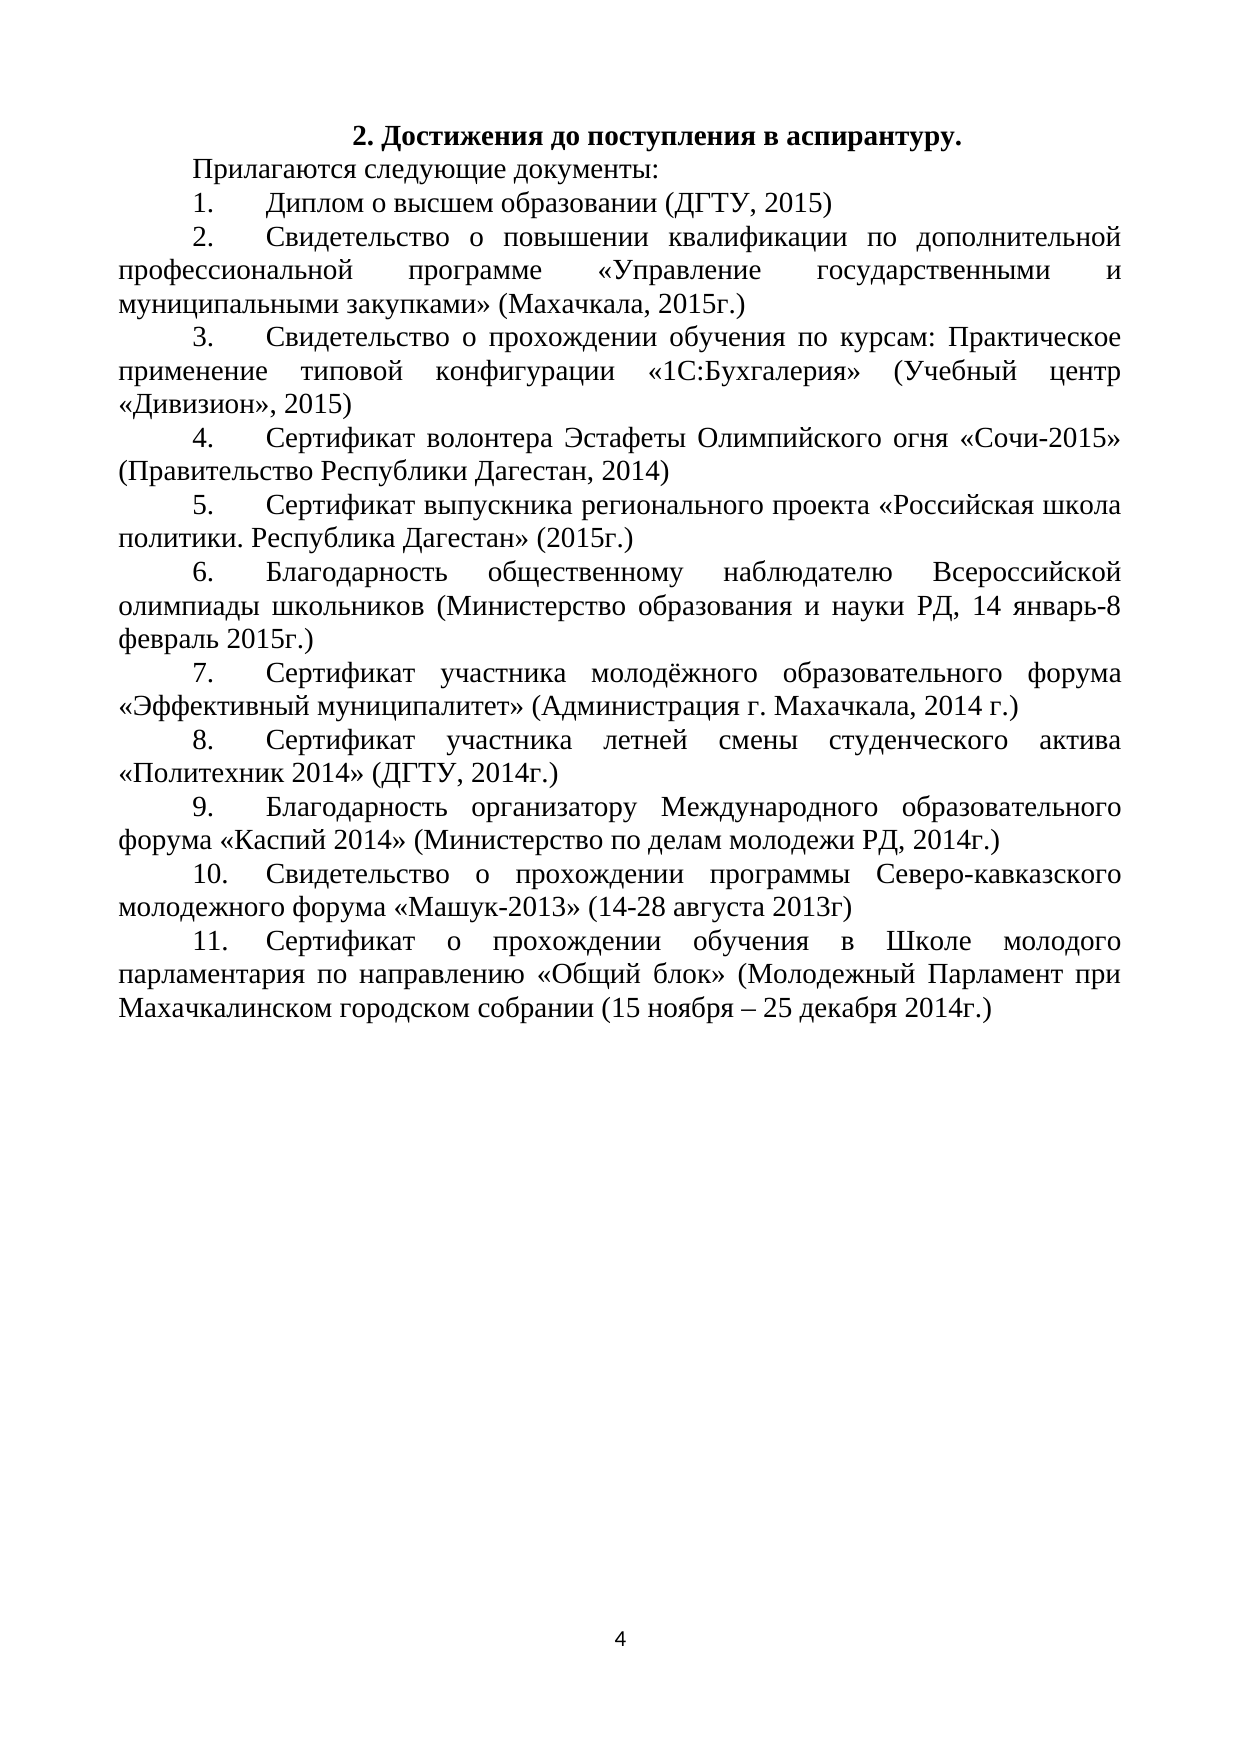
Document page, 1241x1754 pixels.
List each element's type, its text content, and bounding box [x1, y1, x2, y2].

text Прилагаются следующие документы: [118, 152, 1122, 185]
list Благодарность общественному наблюдателю Всероссийской олимпиады школьников (Министерство образования и науки РД, 14 январь-8 февраль 2015г.) [118, 554, 1122, 655]
list Свидетельство о прохождении программы Северо-кавказского молодежного форума «Машук-2013» (14-28 августа 2013г) [118, 856, 1122, 923]
list Сертификат участника летней смены студенческого актива «Политехник 2014» (ДГТУ, 2014г.) [118, 722, 1122, 789]
list Благодарность организатору Международного образовательного форума «Каспий 2014» (Министерство по делам молодежи РД, 2014г.) [118, 789, 1122, 856]
text 2. Достижения до поступления в аспирантуру. [118, 118, 1122, 152]
list Сертификат участника молодёжного образовательного форума «Эффективный муниципалитет» (Администрация г. Махачкала, 2014 г.) [118, 655, 1122, 722]
list Сертификат выпускника регионального проекта «Российская школа политики. Республика Дагестан» (2015г.) [118, 487, 1122, 554]
list Свидетельство о повышении квалификации по дополнительной профессиональной программе «Управление государственными и муниципальными закупками» (Махачкала, 2015г.) [118, 219, 1122, 319]
list Сертификат волонтера Эстафеты Олимпийского огня «Сочи-2015» (Правительство Республики Дагестан, 2014) [118, 420, 1122, 487]
list Диплом о высшем образовании (ДГТУ, 2015) [118, 185, 1122, 219]
list Свидетельство о прохождении обучения по курсам: Практическое применение типовой конфигурации «1С:Бухгалерия» (Учебный центр «Дивизион», 2015) [118, 319, 1122, 420]
list Сертификат о прохождении обучения в Школе молодого парламентария по направлению «Общий блок» (Молодежный Парламент при Махачкалинском городском собрании (15 ноября – 25 декабря 2014г.) [118, 923, 1122, 1024]
